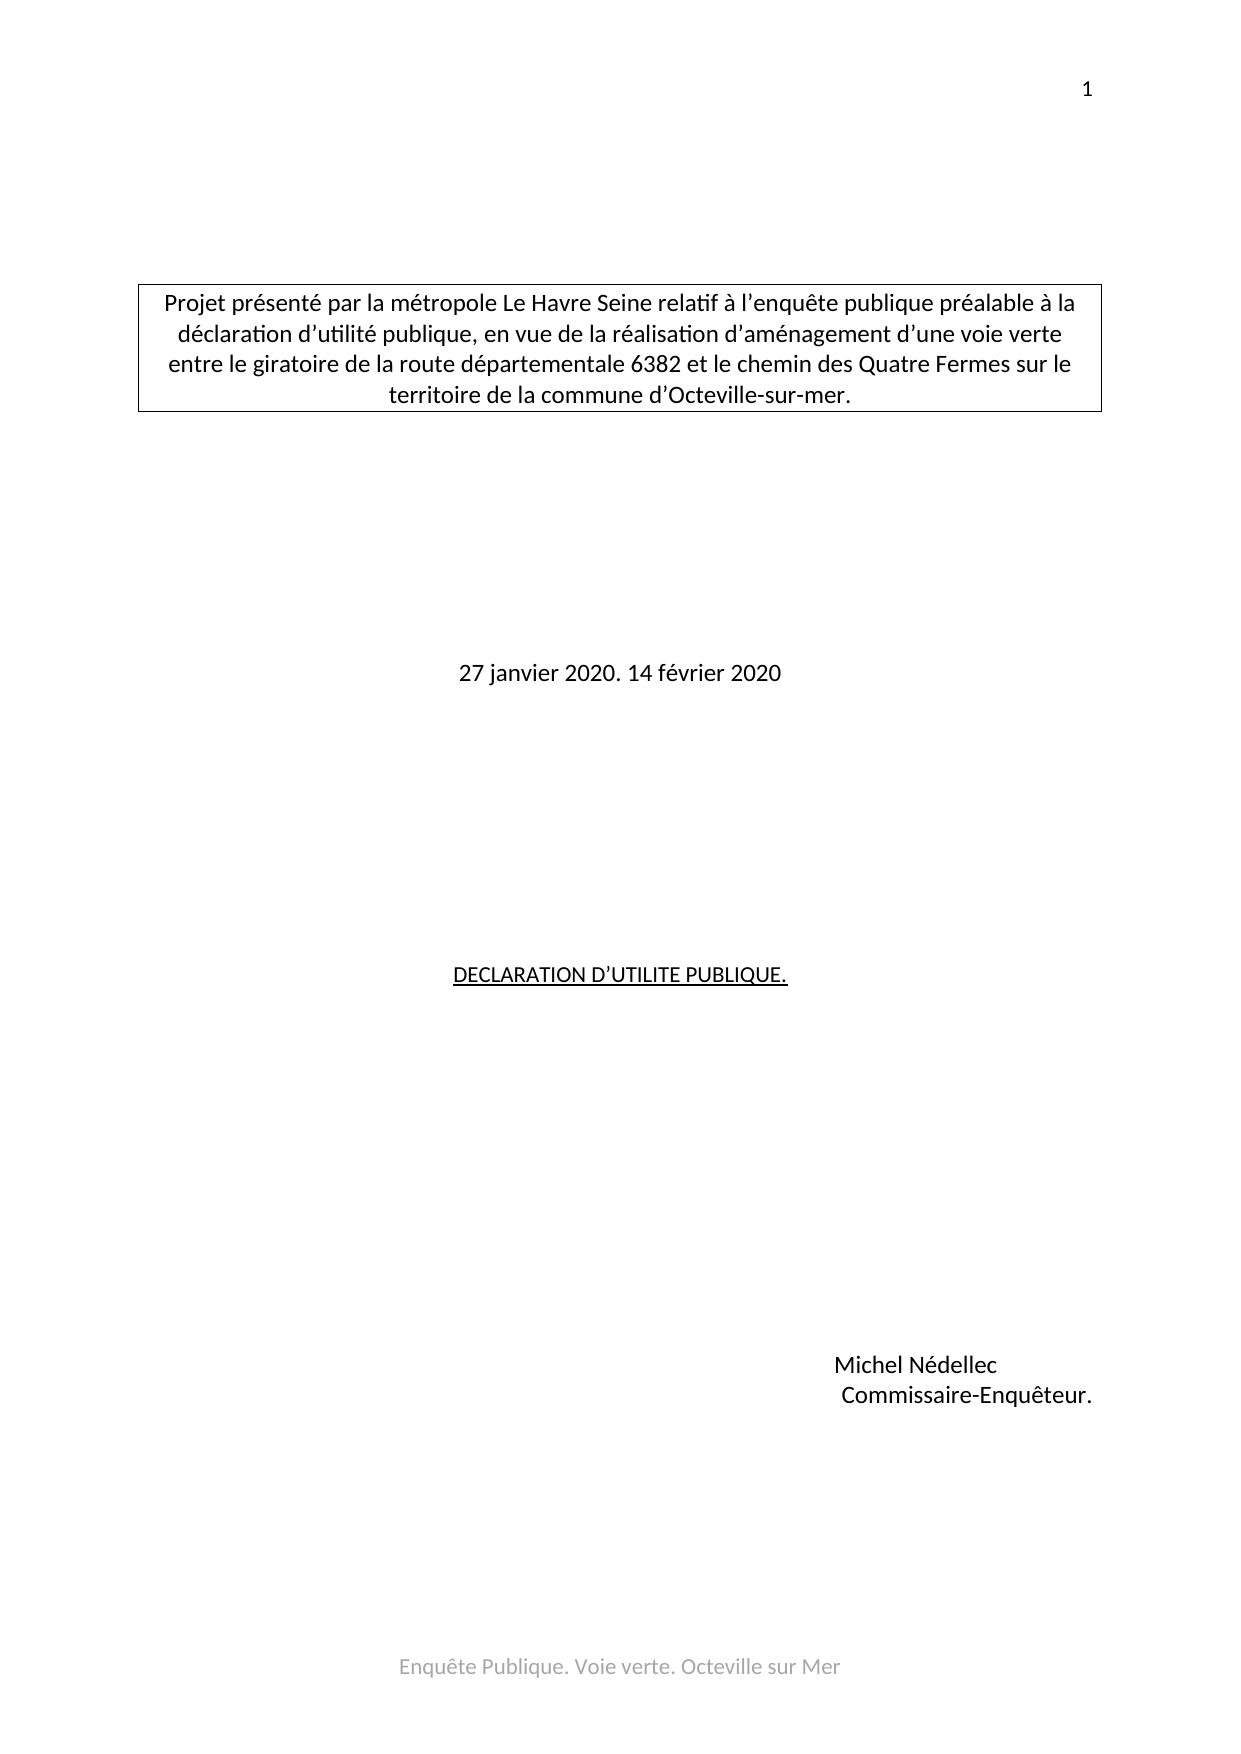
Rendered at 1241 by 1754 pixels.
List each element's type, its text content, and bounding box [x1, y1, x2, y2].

text 27 janvier 2020. 14 février 2020 [148, 657, 1093, 687]
text DECLARATION D’UTILITE PUBLIQUE. [148, 960, 1093, 988]
text Michel Nédellec [738, 1349, 1093, 1379]
text Projet présenté par la métropole Le Havre Seine relatif à l’enquête publique préalable à la déclaration d’utilité publique, en vue de la réalisation d’aménagement d’une voie verte entre le giratoire de la route départementale 6382 et le chemin des Quatre Fermes sur le territoire de la commune d’Octeville-sur-mer. [139, 285, 1101, 411]
text Commissaire-Enquêteur. [148, 1379, 1093, 1410]
